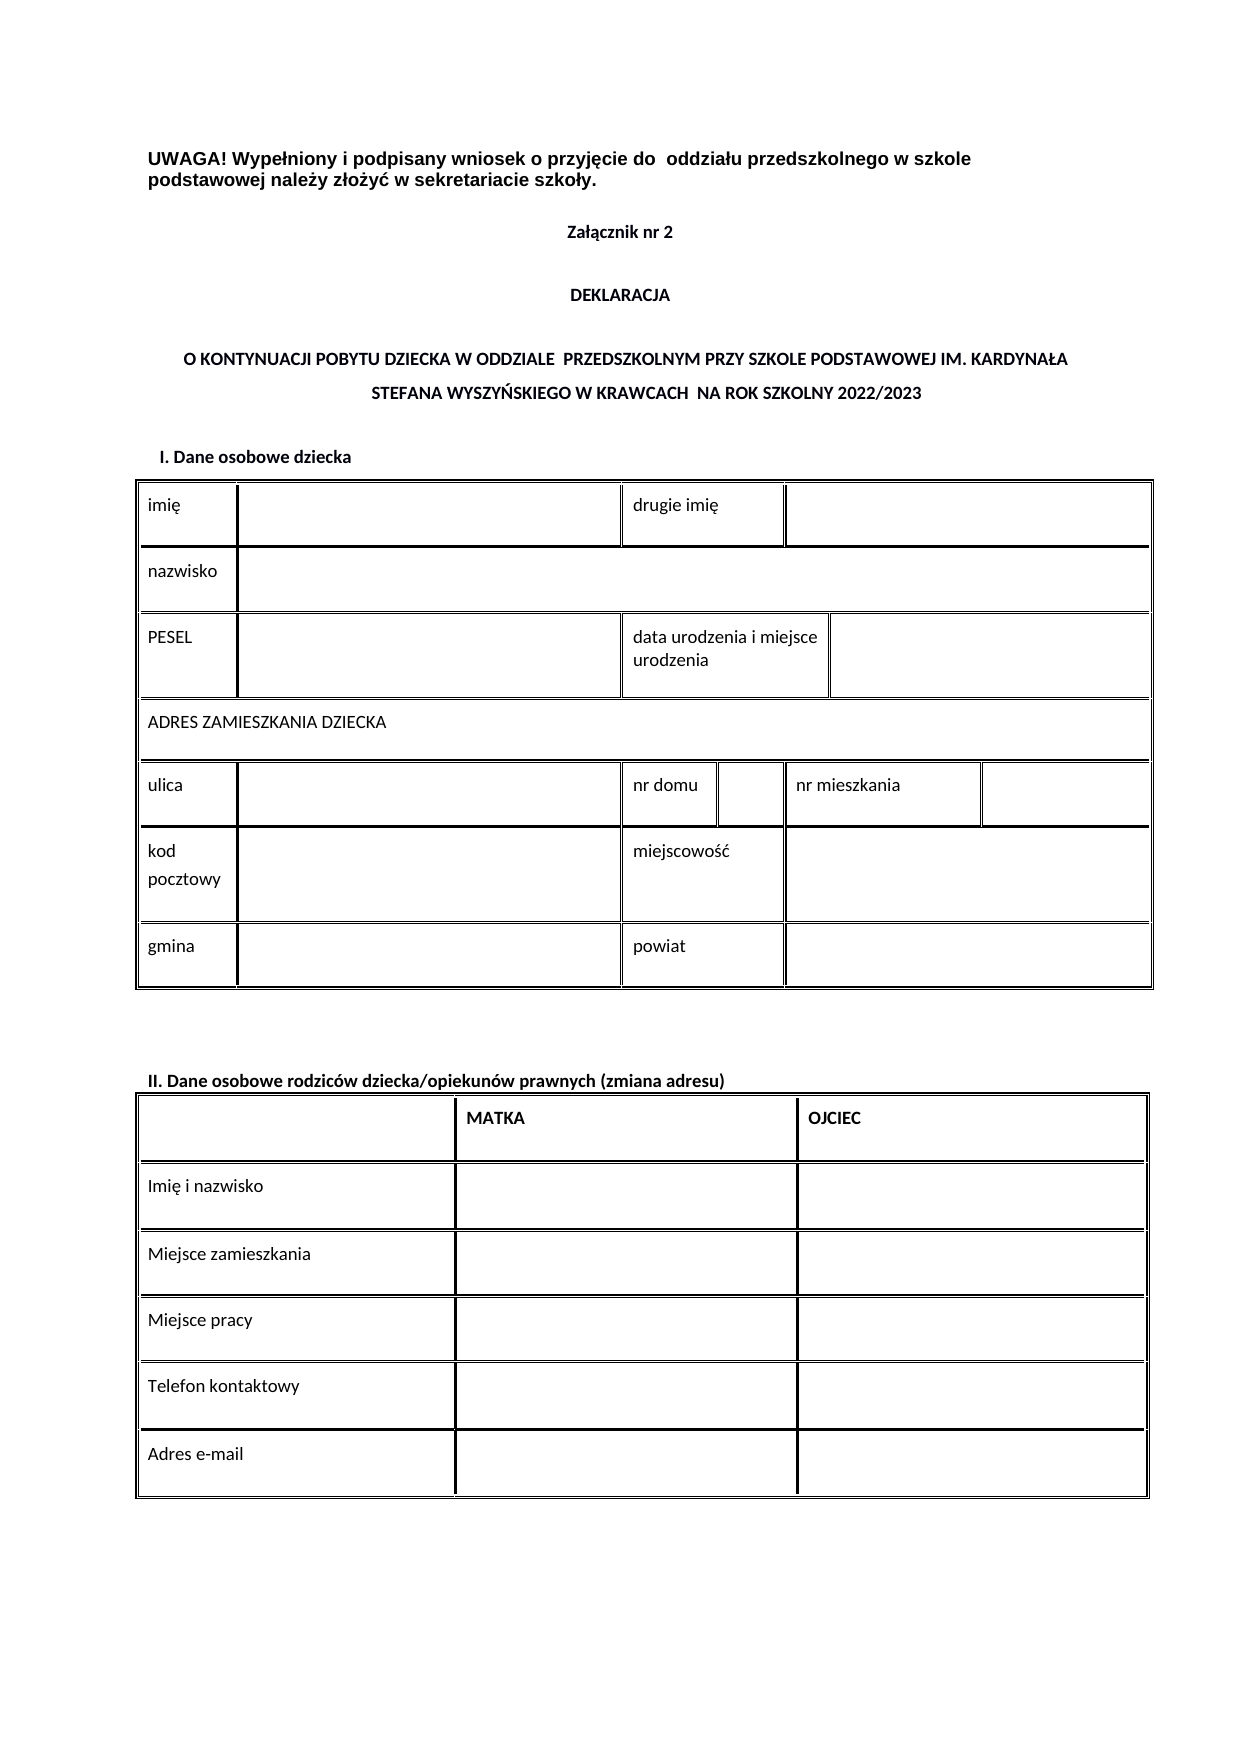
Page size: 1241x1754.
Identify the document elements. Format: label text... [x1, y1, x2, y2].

text O KONTYNUACJI POBYTU DZIECKA W ODDZIALE PRZEDSZKOLNYM PRZY SZKOLE PODSTAWOWEJ IM. KARDYNAŁA STEFANA WYSZYŃSKIEGO W KRAWCACH NA ROK SZKOLNY 2022/2023 [159, 347, 1093, 404]
table_cell [983, 759, 1151, 825]
table_cell ADRES ZAMIESZKANIA DZIECKA [139, 696, 1151, 759]
table_cell [457, 1363, 796, 1428]
table_cell gmina [137, 921, 237, 986]
table_cell [719, 763, 783, 825]
table_header OJCIEC [797, 1096, 1146, 1160]
table_cell nr mieszkania [787, 763, 980, 825]
text II. Dane osobowe rodziców dziecka/opiekunów prawnych (zmiana adresu) [148, 1069, 1093, 1092]
text DEKLARACJA [148, 283, 1093, 306]
table_cell [797, 1360, 1148, 1428]
table_cell [799, 1294, 1147, 1360]
table_header [237, 483, 622, 545]
table_cell [799, 1228, 1147, 1294]
table_cell [239, 614, 620, 696]
table_header imię [139, 481, 237, 545]
table_header [139, 1094, 455, 1160]
table_cell [457, 1232, 796, 1294]
table_cell [237, 924, 622, 986]
text Załącznik nr 2 [148, 220, 1093, 243]
table_cell powiat [622, 921, 785, 986]
table_cell [455, 1431, 797, 1496]
table_cell [787, 825, 1151, 921]
table_cell nr domu [623, 763, 716, 825]
table_cell Miejsce zamieszkania [139, 1228, 454, 1294]
table_cell nazwisko [139, 545, 236, 611]
text I. Dane osobowe dziecka [159, 445, 1093, 468]
table_cell [830, 611, 1152, 696]
table_cell Miejsce pracy [139, 1294, 454, 1360]
table_cell miejscowość [623, 828, 783, 921]
table_header drugie imię [622, 481, 785, 545]
table_cell kod pocztowy [139, 825, 236, 921]
table_cell [785, 921, 1152, 986]
table_header MATKA [455, 1096, 797, 1160]
table_cell data urodzenia i miejsce urodzenia [623, 614, 828, 696]
table_cell PESEL [137, 611, 237, 696]
table_cell [457, 1298, 796, 1360]
text UWAGA! Wypełniony i podpisany wniosek o przyjęcie do oddziału przedszkolnego w szkole podstawowej należy złożyć w sekretariacie szkoły. [148, 148, 1093, 191]
table_cell Imię i nazwisko [139, 1160, 454, 1228]
table_cell [239, 763, 620, 825]
table_cell [797, 1428, 1148, 1496]
table_cell Telefon kontaktowy [137, 1360, 455, 1428]
table_cell [239, 545, 1151, 611]
table_cell Adres e-mail [137, 1428, 455, 1496]
table_cell ulica [139, 759, 236, 825]
table_cell [799, 1160, 1147, 1228]
table_cell [457, 1164, 796, 1228]
table_header [785, 483, 1151, 545]
table_cell [239, 828, 620, 921]
